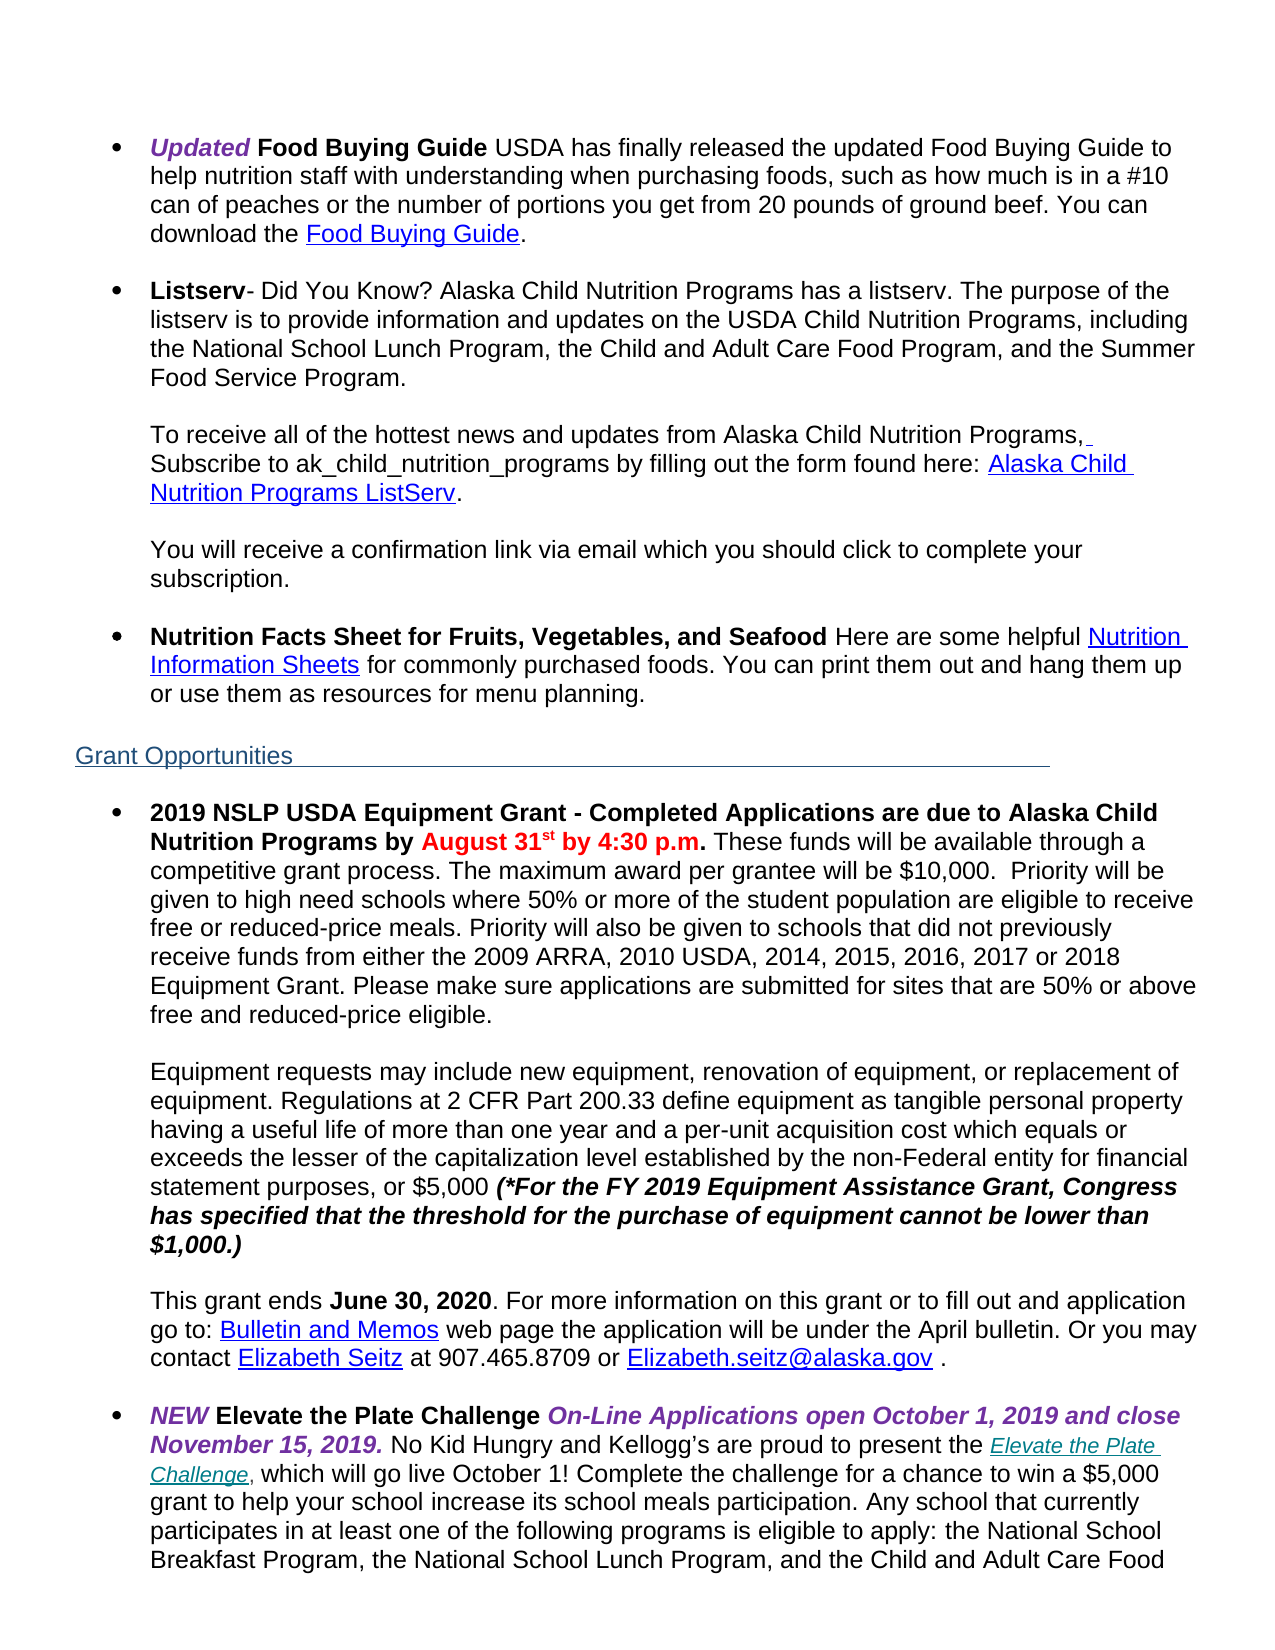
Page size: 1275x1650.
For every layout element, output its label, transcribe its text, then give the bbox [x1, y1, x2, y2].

text You will receive a confirmation link via email which you should click to complete your subscription. [150, 535, 1200, 593]
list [112, 1401, 1200, 1573]
list Updated Food Buying Guide USDA has finally released the updated Food Buying Guide to help nutrition staff with understanding when purchasing foods, such as how much is in a #10 can of peaches or the number of portions you get from 20 pounds of ground beef. You can download the Food Buying Guide. [112, 132, 1200, 248]
text To receive all of the hottest news and updates from Alaska Child Nutrition Programs, Subscribe to ak_child_nutrition_programs by filling out the form found here: Alaska Child Nutrition Programs ListServ. [150, 420, 1200, 506]
list This grant ends June 30, 2020. For more information on this grant or to fill out and application go to: Bulletin and Memos web page the application will be under the April bulletin. Or you may contact Elizabeth Seitz at 907.465.8709 or Elizabeth.seitz@alaska.gov . [150, 1286, 1200, 1372]
subtitle Grant Opportunities [75, 741, 1200, 769]
list Equipment requests may include new equipment, renovation of equipment, or replacement of equipment. Regulations at 2 CFR Part 200.33 define equipment as tangible personal property having a useful life of more than one year and a per-unit acquisition cost which equals or exceeds the lesser of the capitalization level established by the non-Federal entity for financial statement purposes, or $5,000 (*For the FY 2019 Equipment Assistance Grant, Congress has specified that the threshold for the purchase of equipment cannot be lower than $1,000.) [150, 1057, 1200, 1258]
list Listserv- Did You Know? Alaska Child Nutrition Programs has a listserv. The purpose of the listserv is to provide information and updates on the USDA Child Nutrition Programs, including the National School Lunch Program, the Child and Adult Care Food Program, and the Summer Food Service Program. [112, 276, 1200, 391]
list 2019 NSLP USDA Equipment Grant - Completed Applications are due to Alaska Child Nutrition Programs by August 31st by 4:30 p.m. These funds will be available through a competitive grant process. The maximum award per grantee will be $10,000. Priority will be given to high need schools where 50% or more of the student population are eligible to receive free or reduced-price meals. Priority will also be given to schools that did not previously receive funds from either the 2009 ARRA, 2010 USDA, 2014, 2015, 2016, 2017 or 2018 Equipment Grant. Please make sure applications are submitted for sites that are 50% or above free and reduced-price eligible. [112, 798, 1200, 1028]
list Nutrition Facts Sheet for Fruits, Vegetables, and Seafood Here are some helpful Nutrition Information Sheets for commonly purchased foods. You can print them out and hang them up or use them as resources for menu planning. [112, 621, 1200, 708]
